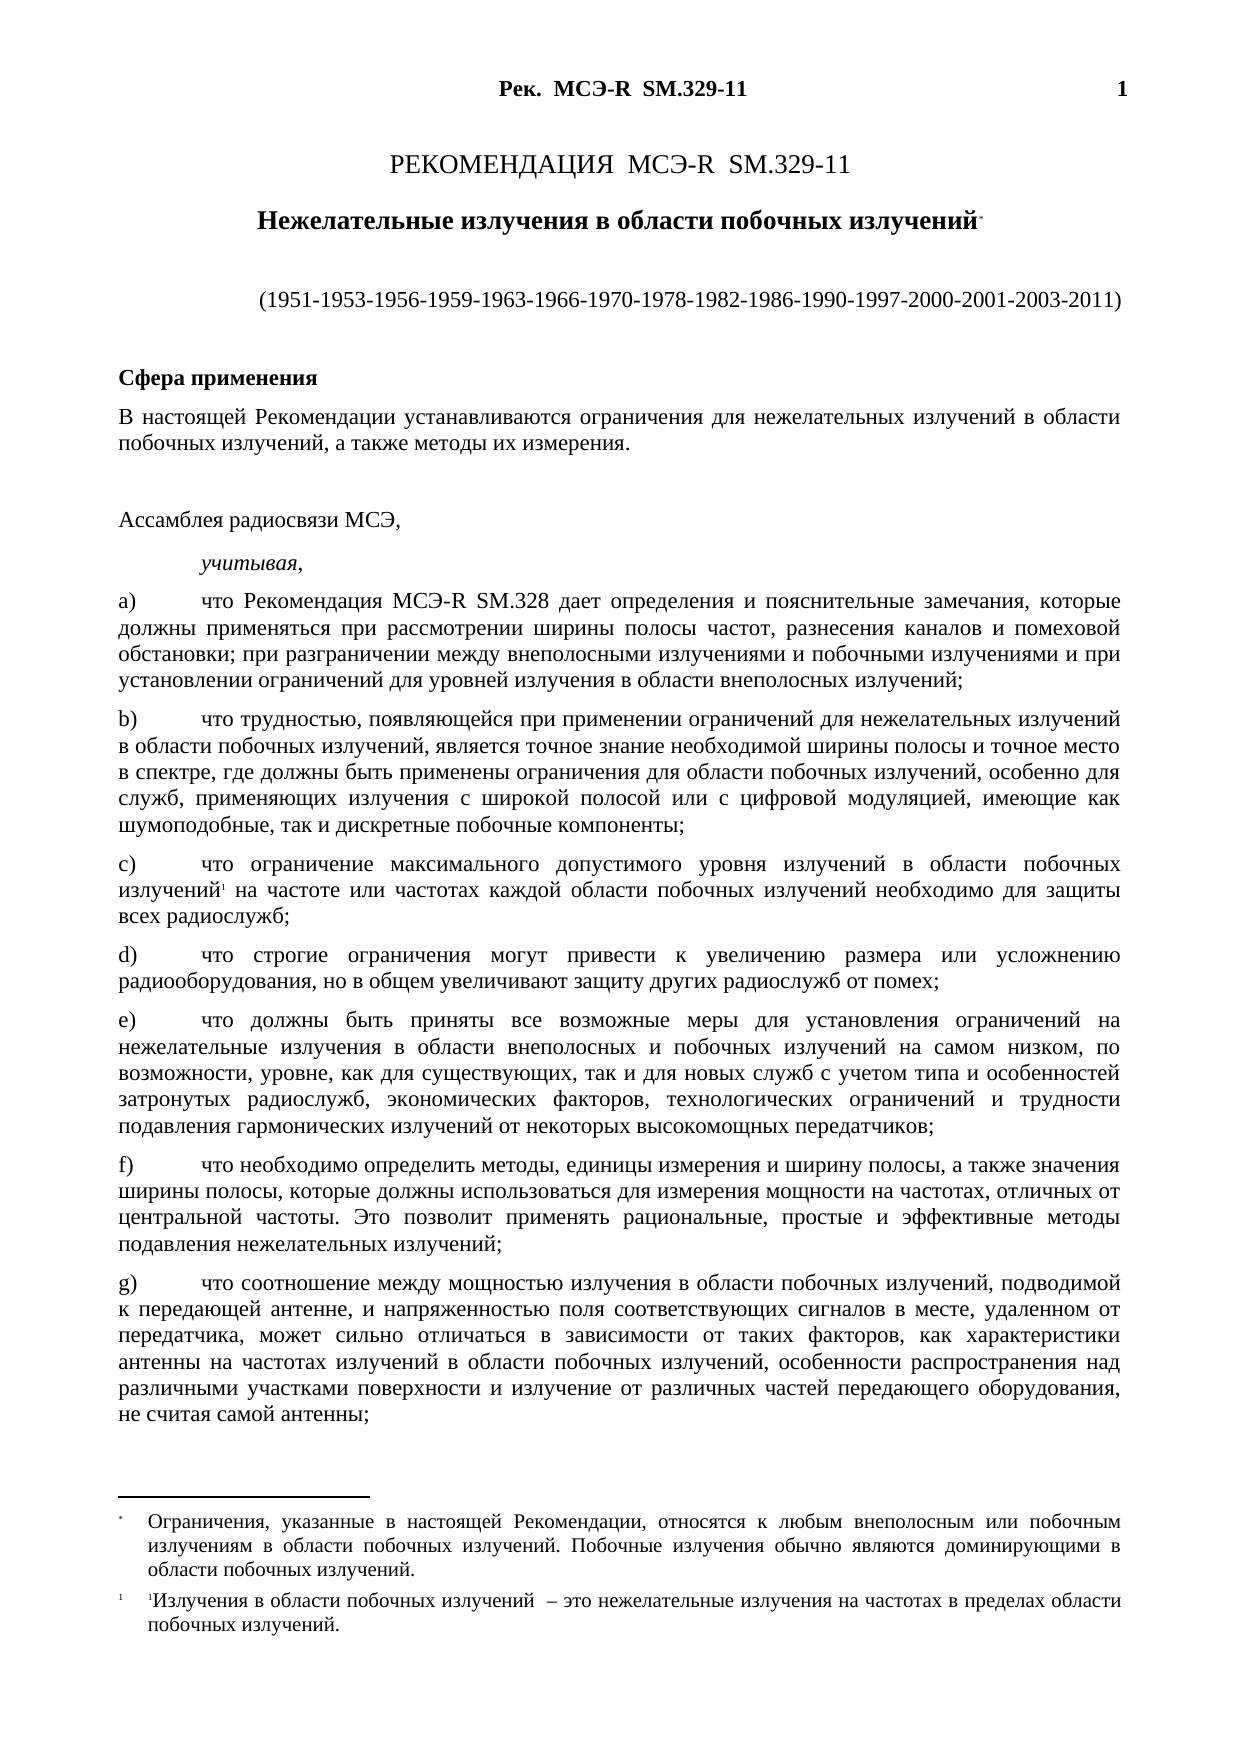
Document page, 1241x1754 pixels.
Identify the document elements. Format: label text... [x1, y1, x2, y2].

text a) что Рекомендация МСЭ-R SM.328 дает определения и пояснительные замечания, которые должны применяться при рассмотрении ширины полосы частот, разнесения каналов и помеховой обстановки; при разграничении между внеполосными излучениями и побочными излучениями и при установлении ограничений для уровней излучения в области внеполосных излучений; [118, 587, 1122, 693]
text b) что трудностью, появляющейся при применении ограничений для нежелательных излучений в области побочных излучений, является точное знание необходимой ширины полосы и точное место в спектре, где должны быть применены ограничения для области побочных излучений, особенно для служб, применяющих излучения с широкой полосой или с цифровой модуляцией, имеющие как шумоподобные, так и дискретные побочные компоненты; [118, 705, 1122, 837]
text В настоящей Рекомендации устанавливаются ограничения для нежелательных излучений в области побочных излучений, а также методы их измерения. [118, 403, 1122, 456]
text e) что должны быть приняты все возможные меры для установления ограничений на нежелательные излучения в области внеполосных и побочных излучений на самом низком, по возможности, уровне, как для существующих, так и для новых служб с учетом типа и особенностей затронутых радиослужб, экономических факторов, технологических ограничений и трудности подавления гармонических излучений от некоторых высокомощных передатчиков; [118, 1006, 1122, 1138]
text c) что ограничение максимального допустимого уровня излучений в области побочных излучений1 на частоте или частотах каждой области побочных излучений необходимо для защиты всех радиослужб; [118, 850, 1122, 929]
title Нежелательные излучения в области побочных излучений* [118, 204, 1122, 235]
title Ассамблея радиосвязи МСЭ, [118, 506, 1122, 532]
text РЕКОМЕНДАЦИЯ МСЭ-R SM.329-11 [118, 148, 1122, 179]
text учитывая, [201, 549, 1122, 575]
text f) что необходимо определить методы, единицы измерения и ширину полосы, а также значения ширины полосы, которые должны использоваться для измерения мощности на частотах, отличных от центральной частоты. Это позволит применять рациональные, простые и эффективные методы подавления нежелательных излучений; [118, 1151, 1122, 1256]
text g) что соотношение между мощностью излучения в области побочных излучений, подводимой к передающей антенне, и напряженностью поля соответствующих сигналов в месте, удаленном от передатчика, может сильно отличаться в зависимости от таких факторов, как характеристики антенны на частотах излучений в области побочных излучений, особенности распространения над различными участками поверхности и излучение от различных частей передающего оборудования, не считая самой антенны; [118, 1269, 1122, 1427]
text d) что строгие ограничения могут привести к увеличению размера или усложнению радиооборудования, но в общем увеличивают защиту других радиослужб от помех; [118, 941, 1122, 994]
subtitle Сфера применения [118, 364, 1122, 390]
text (1951-1953-1956-1959-1963-1966-1970-1978-1982-1986-1990-1997-2000-2001-2003-2011) [118, 286, 1122, 313]
